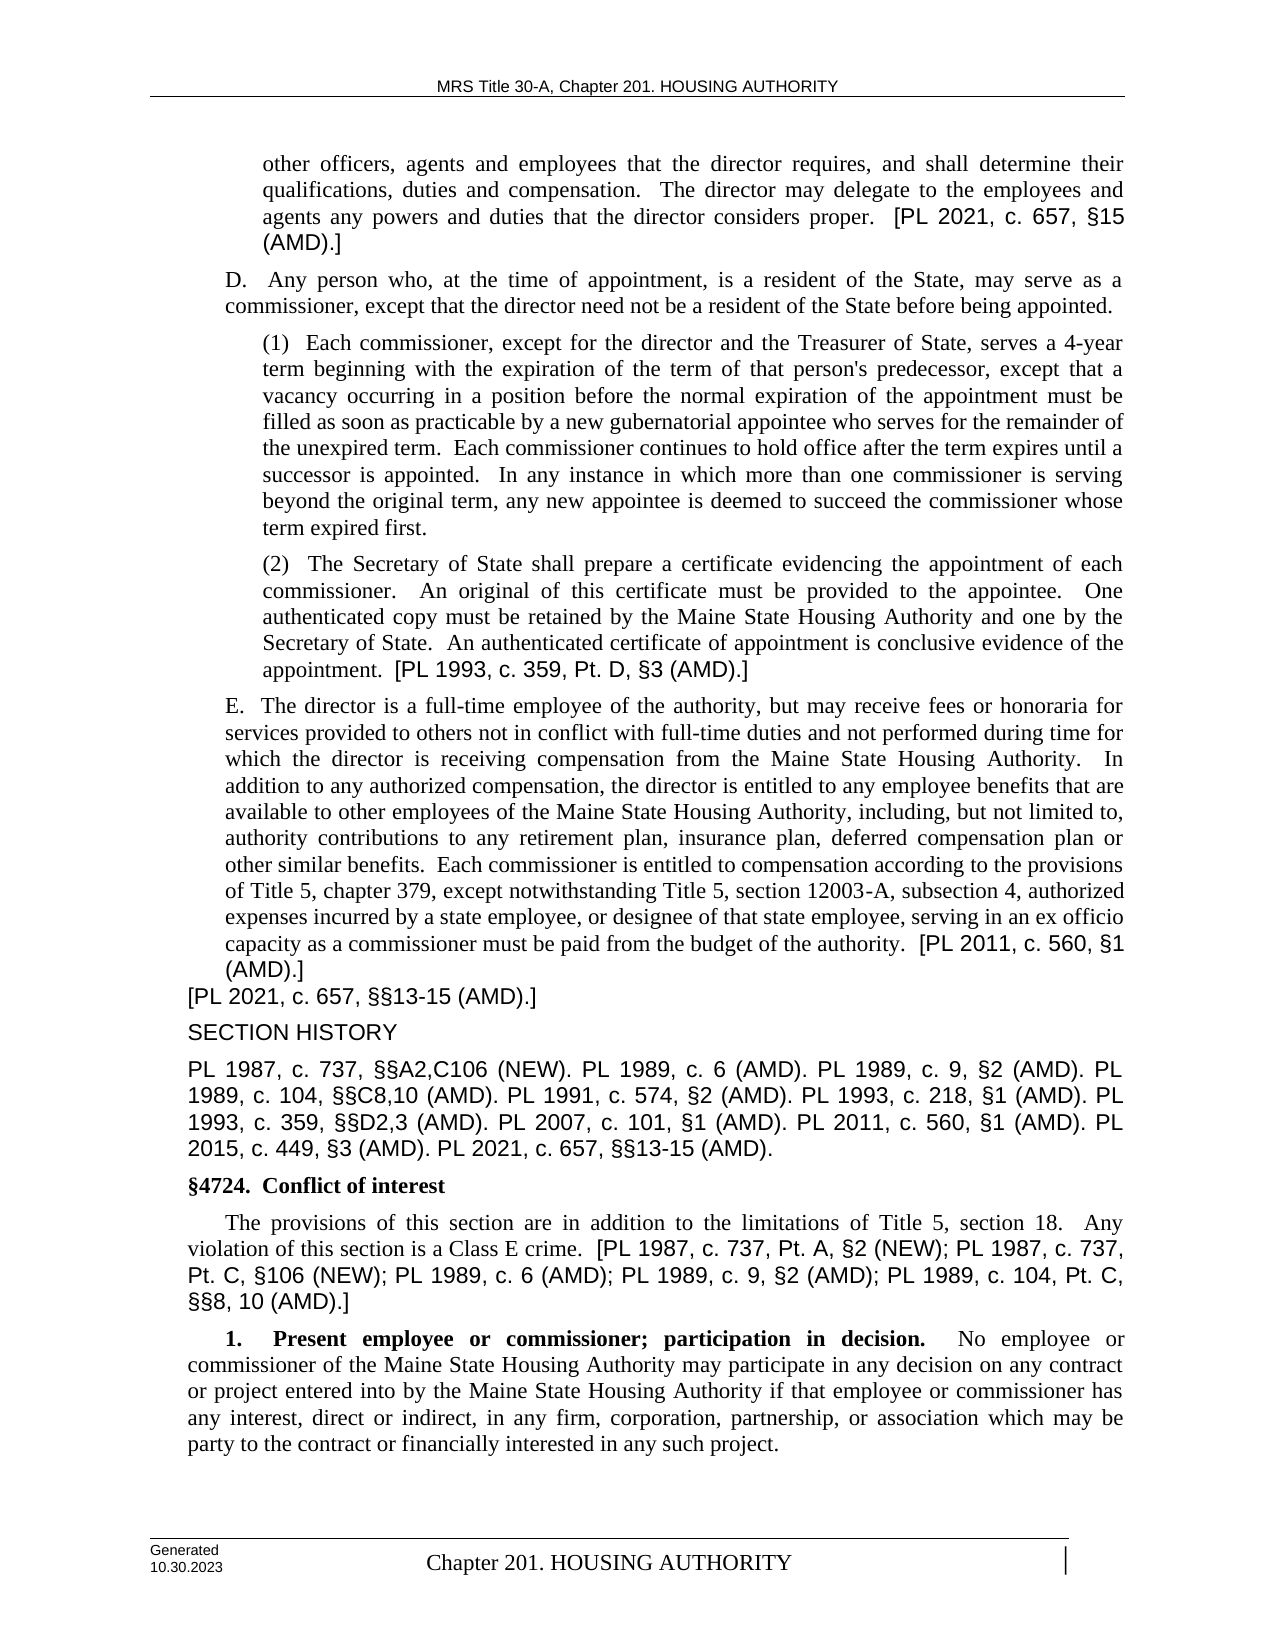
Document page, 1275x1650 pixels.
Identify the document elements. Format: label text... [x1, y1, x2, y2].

text §4724. Conflict of interest [187, 1172, 1125, 1198]
text (2) The Secretary of State shall prepare a certificate evidencing the appointment of each commissioner. An original of this certificate must be provided to the appointee. One authenticated copy must be retained by the Maine State Housing Authority and one by the Secretary of State. An authenticated certificate of appointment is conclusive evidence of the appointment. [PL 1993, c. 359, Pt. D, §3 (AMD).] [262, 550, 1125, 682]
text (1) Each commissioner, except for the director and the Treasurer of State, serves a 4-year term beginning with the expiration of the term of that person's predecessor, except that a vacancy occurring in a position before the normal expiration of the appointment must be filled as soon as practicable by a new gubernatorial appointee who serves for the remainder of the unexpired term. Each commissioner continues to hold office after the term expires until a successor is appointed. In any instance in which more than one commissioner is serving beyond the original term, any new appointee is deemed to succeed the commissioner whose term expired first. [262, 329, 1125, 540]
text PL 1987, c. 737, §§A2,C106 (NEW). PL 1989, c. 6 (AMD). PL 1989, c. 9, §2 (AMD). PL 1989, c. 104, §§C8,10 (AMD). PL 1991, c. 574, §2 (AMD). PL 1993, c. 218, §1 (AMD). PL 1993, c. 359, §§D2,3 (AMD). PL 2007, c. 101, §1 (AMD). PL 2011, c. 560, §1 (AMD). PL 2015, c. 449, §3 (AMD). PL 2021, c. 657, §§13-15 (AMD). [187, 1056, 1125, 1162]
text SECTION HISTORY [187, 1019, 1125, 1046]
text D. Any person who, at the time of appointment, is a resident of the State, may serve as a commissioner, except that the director need not be a resident of the State before being appointed. [225, 266, 1125, 319]
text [262, 150, 1125, 256]
text The provisions of this section are in addition to the limitations of Title 5, section 18. Any violation of this section is a Class E crime. [PL 1987, c. 737, Pt. A, §2 (NEW); PL 1987, c. 737, Pt. C, §106 (NEW); PL 1989, c. 6 (AMD); PL 1989, c. 9, §2 (AMD); PL 1989, c. 104, Pt. C, §§8, 10 (AMD).] [187, 1209, 1125, 1314]
text 1. Present employee or commissioner; participation in decision. No employee or commissioner of the Maine State Housing Authority may participate in any decision on any contract or project entered into by the Maine State Housing Authority if that employee or commissioner has any interest, direct or indirect, in any firm, corporation, partnership, or association which may be party to the contract or financially interested in any such project. [187, 1325, 1125, 1456]
text E. The director is a full-time employee of the authority, but may receive fees or honoraria for services provided to others not in conflict with full-time duties and not performed during time for which the director is receiving compensation from the Maine State Housing Authority. In addition to any authorized compensation, the director is entitled to any employee benefits that are available to other employees of the Maine State Housing Authority, including, but not limited to, authority contributions to any retirement plan, insurance plan, deferred compensation plan or other similar benefits. Each commissioner is entitled to compensation according to the provisions of Title 5, chapter 379, except notwithstanding Title 5, section 12003‑A, subsection 4, authorized expenses incurred by a state employee, or designee of that state employee, serving in an ex officio capacity as a commissioner must be paid from the budget of the authority. [PL 2011, c. 560, §1 (AMD).] [225, 693, 1125, 983]
text [PL 2021, c. 657, §§13-15 (AMD).] [187, 983, 1125, 1009]
